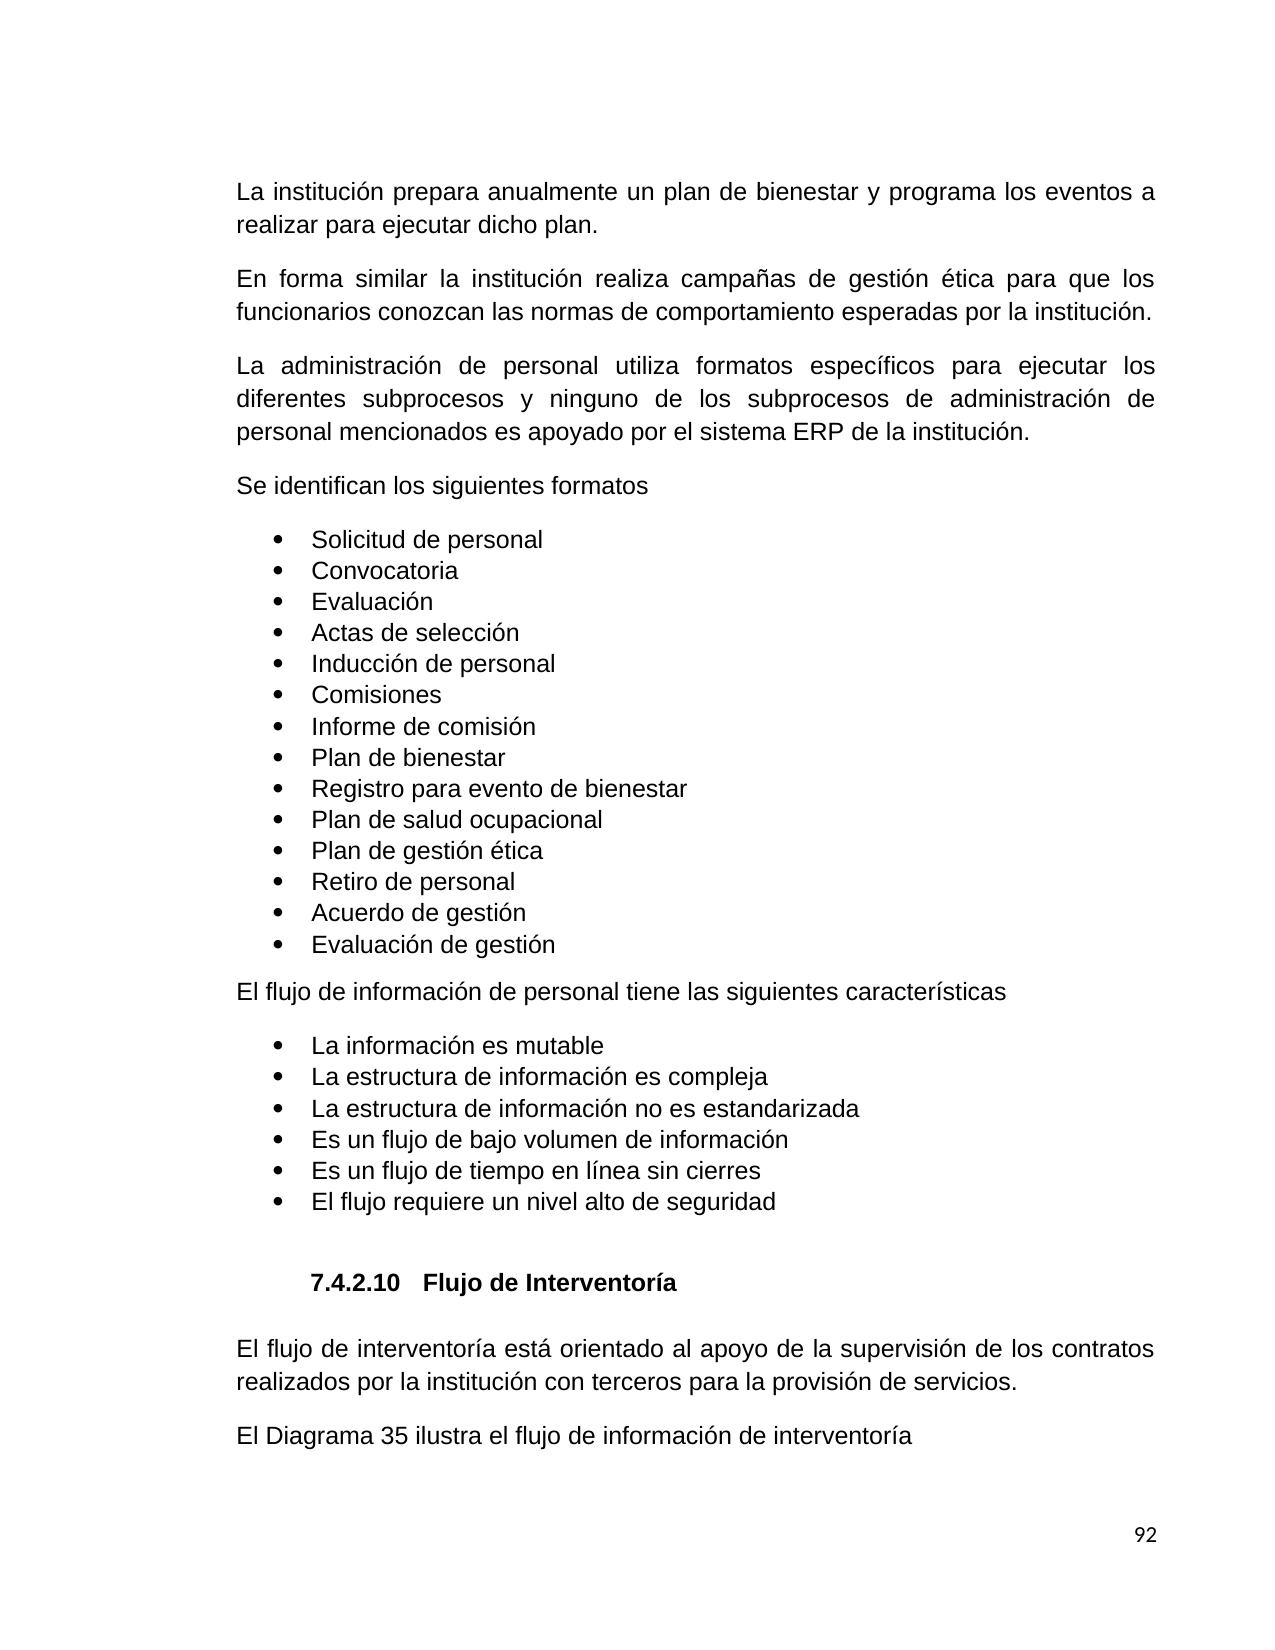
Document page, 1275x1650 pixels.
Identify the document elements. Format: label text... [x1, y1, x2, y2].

list La información es mutable [274, 1031, 1157, 1060]
text El Diagrama 35 ilustra el flujo de información de interventoría [236, 1421, 1157, 1450]
list La estructura de información no es estandarizada [274, 1093, 1157, 1122]
list La estructura de información es compleja [274, 1062, 1157, 1091]
list Convocatoria [274, 556, 1157, 585]
list Flujo de Interventoría [310, 1268, 1157, 1297]
list Plan de salud ocupacional [274, 805, 1157, 834]
text La administración de personal utiliza formatos específicos para ejecutar los diferentes subprocesos y ninguno de los subprocesos de administración de personal mencionados es apoyado por el sistema ERP de la institución. [236, 351, 1157, 446]
list Es un flujo de tiempo en línea sin cierres [274, 1156, 1157, 1185]
list Registro para evento de bienestar [274, 774, 1157, 803]
list Evaluación de gestión [274, 929, 1157, 958]
list Actas de selección [274, 618, 1157, 647]
list Comisiones [274, 680, 1157, 709]
list Retiro de personal [274, 867, 1157, 896]
text La institución prepara anualmente un plan de bienestar y programa los eventos a realizar para ejecutar dicho plan. [236, 177, 1157, 239]
list El flujo requiere un nivel alto de seguridad [274, 1187, 1157, 1216]
list Evaluación [274, 587, 1157, 616]
list Plan de gestión ética [274, 836, 1157, 865]
list Acuerdo de gestión [274, 898, 1157, 927]
list Inducción de personal [274, 649, 1157, 678]
list Solicitud de personal [274, 525, 1157, 553]
text Se identifican los siguientes formatos [236, 471, 1157, 499]
text El flujo de interventoría está orientado al apoyo de la supervisión de los contratos realizados por la institución con terceros para la provisión de servicios. [236, 1334, 1157, 1396]
list Es un flujo de bajo volumen de información [274, 1125, 1157, 1153]
list Informe de comisión [274, 712, 1157, 740]
text El flujo de información de personal tiene las siguientes características [236, 977, 1157, 1006]
list Plan de bienestar [274, 743, 1157, 772]
text En forma similar la institución realiza campañas de gestión ética para que los funcionarios conozcan las normas de comportamiento esperadas por la institución. [236, 264, 1157, 326]
